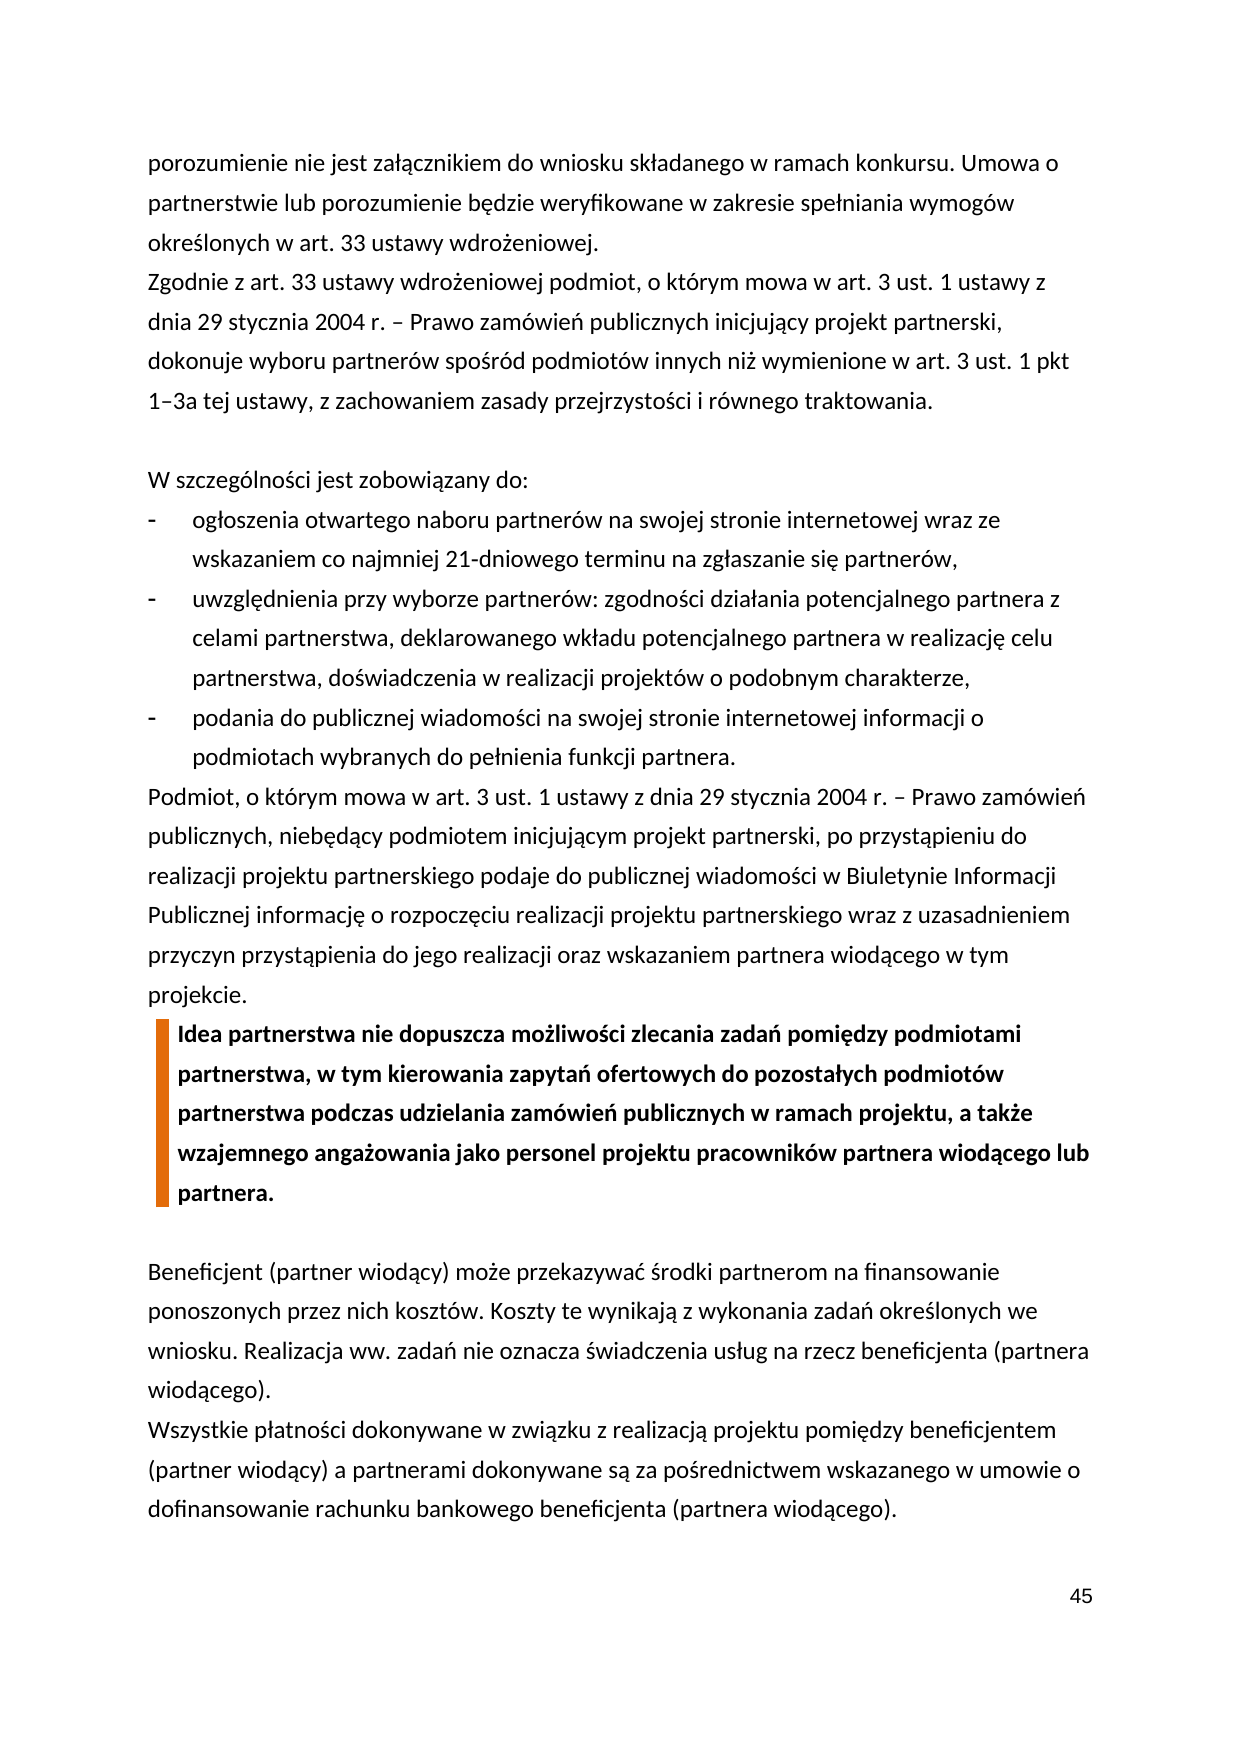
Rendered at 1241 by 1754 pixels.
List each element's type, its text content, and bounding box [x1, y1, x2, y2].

text Idea partnerstwa nie dopuszcza możliwości zlecania zadań pomiędzy podmiotami partnerstwa, w tym kierowania zapytań ofertowych do pozostałych podmiotów partnerstwa podczas udzielania zamówień publicznych w ramach projektu, a także wzajemnego angażowania jako personel projektu pracowników partnera wiodącego lub partnera. [156, 1018, 1093, 1207]
list podania do publicznej wiadomości na swojej stronie internetowej informacji o podmiotach wybranych do pełnienia funkcji partnera. [148, 702, 1093, 772]
text Podmiot, o którym mowa w art. 3 ust. 1 ustawy z dnia 29 stycznia 2004 r. – Prawo zamówień publicznych, niebędący podmiotem inicjującym projekt partnerski, po przystąpieniu do realizacji projektu partnerskiego podaje do publicznej wiadomości w Biuletynie Informacji Publicznej informację o rozpoczęciu realizacji projektu partnerskiego wraz z uzasadnieniem przyczyn przystąpienia do jego realizacji oraz wskazaniem partnera wiodącego w tym projekcie. [148, 781, 1093, 1009]
text Zgodnie z art. 33 ustawy wdrożeniowej podmiot, o którym mowa w art. 3 ust. 1 ustawy z dnia 29 stycznia 2004 r. – Prawo zamówień publicznych inicjujący projekt partnerski, dokonuje wyboru partnerów spośród podmiotów innych niż wymienione w art. 3 ust. 1 pkt 1–3a tej ustawy, z zachowaniem zasady przejrzystości i równego traktowania. [148, 266, 1093, 416]
list uwzględnienia przy wyborze partnerów: zgodności działania potencjalnego partnera z celami partnerstwa, deklarowanego wkładu potencjalnego partnera w realizację celu partnerstwa, doświadczenia w realizacji projektów o podobnym charakterze, [148, 583, 1093, 693]
text Wszystkie płatności dokonywane w związku z realizacją projektu pomiędzy beneficjentem (partner wiodący) a partnerami dokonywane są za pośrednictwem wskazanego w umowie o dofinansowanie rachunku bankowego beneficjenta (partnera wiodącego). [148, 1414, 1093, 1524]
list ogłoszenia otwartego naboru partnerów na swojej stronie internetowej wraz ze wskazaniem co najmniej 21‐dniowego terminu na zgłaszanie się partnerów, [148, 504, 1093, 574]
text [148, 148, 1093, 257]
text Beneficjent (partner wiodący) może przekazywać środki partnerom na finansowanie ponoszonych przez nich kosztów. Koszty te wynikają z wykonania zadań określonych we wniosku. Realizacja ww. zadań nie oznacza świadczenia usług na rzecz beneficjenta (partnera wiodącego). [148, 1256, 1093, 1405]
text W szczególności jest zobowiązany do: [148, 464, 1093, 495]
